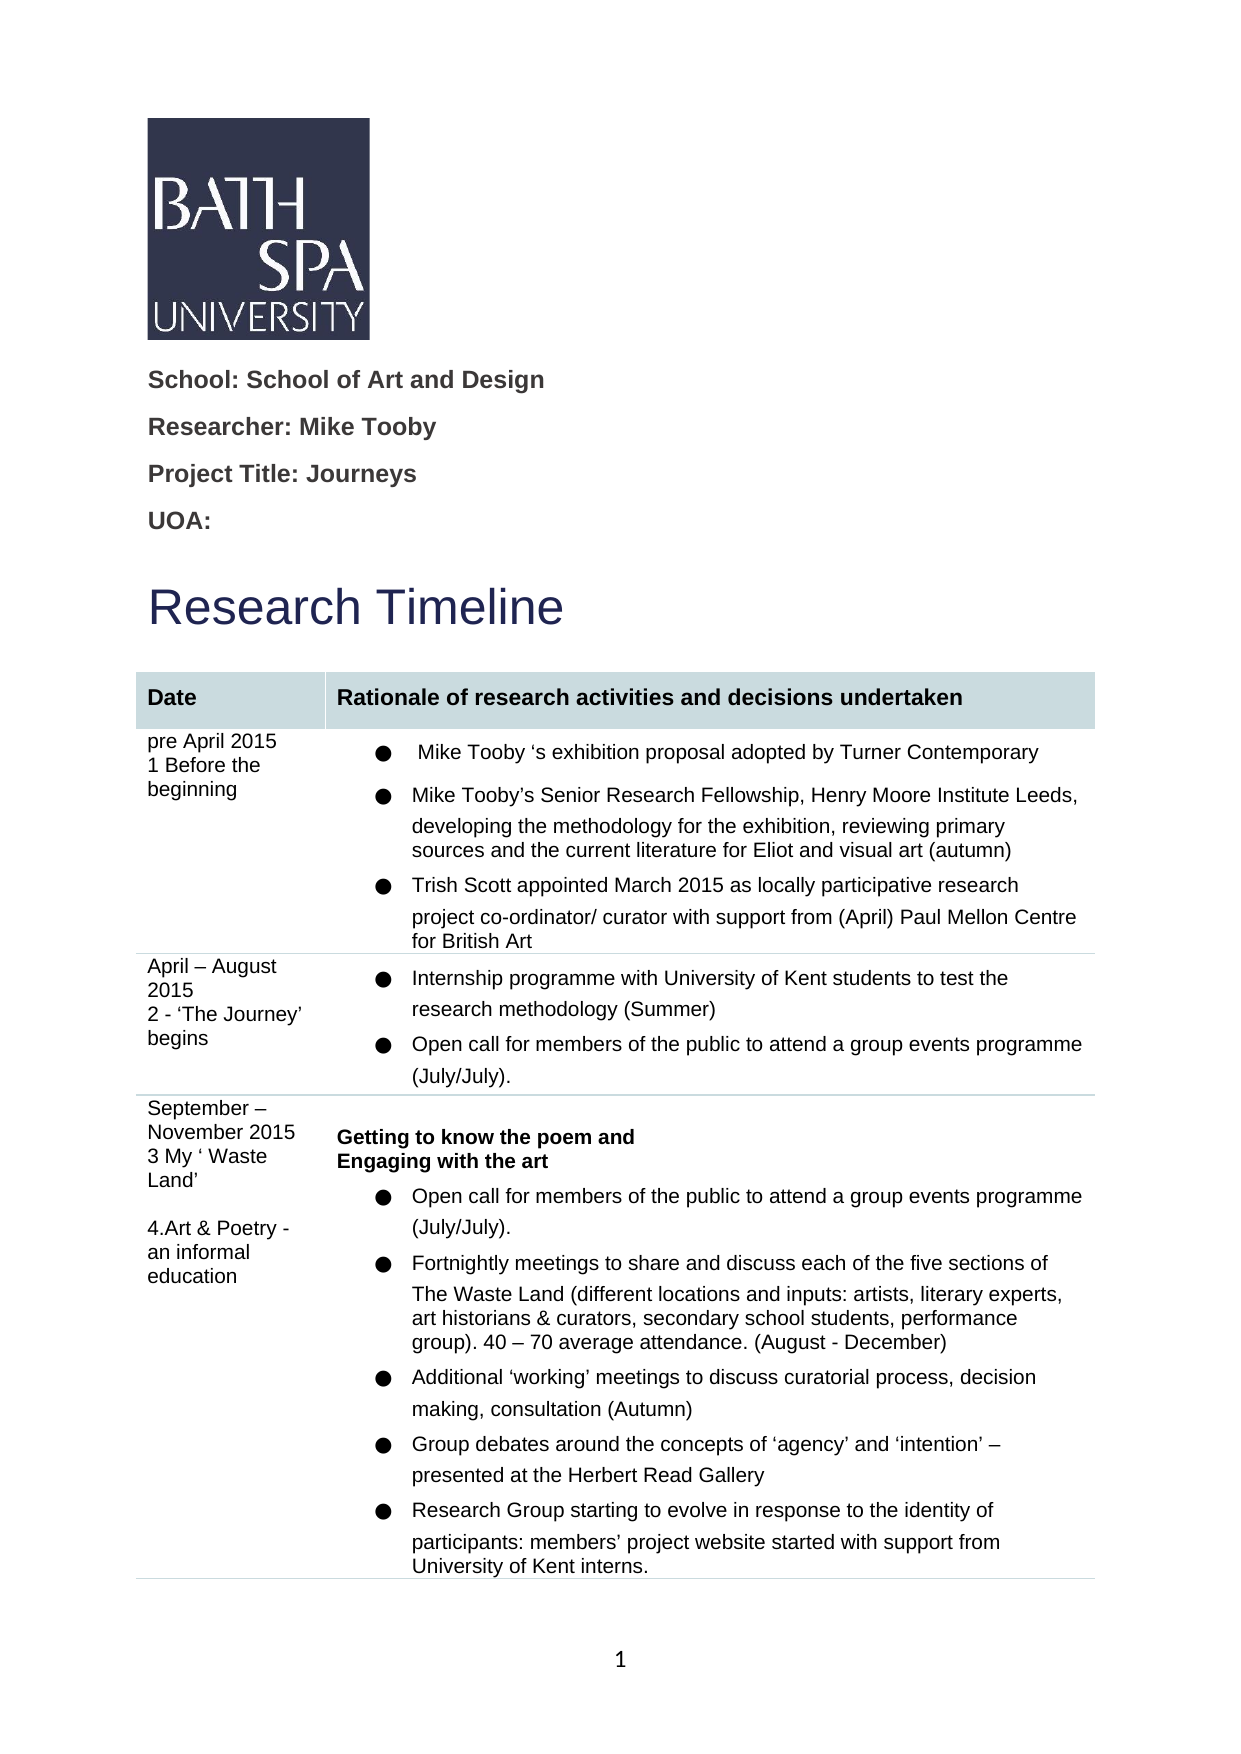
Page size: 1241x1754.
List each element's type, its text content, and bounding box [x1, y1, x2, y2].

table_cell Mike Tooby ‘s exhibition proposal adopted by Turner Contemporary Mike Tooby’s Senior Research Fellowship, Henry Moore Institute Leeds, developing the methodology for the exhibition, reviewing primary sources and the current literature for Eliot and visual art (autumn) Trish Scott appointed March 2015 as locally participative research project co-ordinator/ curator with support from (April) Paul Mellon Centre for British Art [325, 729, 1095, 953]
table_cell April – August 2015 2 - ‘The Journey’ begins [136, 954, 325, 1094]
text UOA: [148, 506, 1093, 534]
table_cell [325, 1096, 1095, 1578]
picture [147, 118, 370, 340]
text School: School of Art and Design [148, 365, 1093, 393]
text Researcher: Mike Tooby [148, 412, 1093, 441]
table_cell Internship programme with University of Kent students to test the research methodology (Summer) Open call for members of the public to attend a group events programme (July/July). [325, 954, 1095, 1094]
text Research Timeline [148, 578, 1093, 635]
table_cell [136, 1096, 325, 1578]
table_cell pre April 2015 1 Before the beginning [136, 729, 325, 953]
table_header Date [136, 672, 325, 729]
table_header Rationale of research activities and decisions undertaken [326, 672, 1095, 729]
text Project Title: Journeys [148, 459, 1093, 487]
